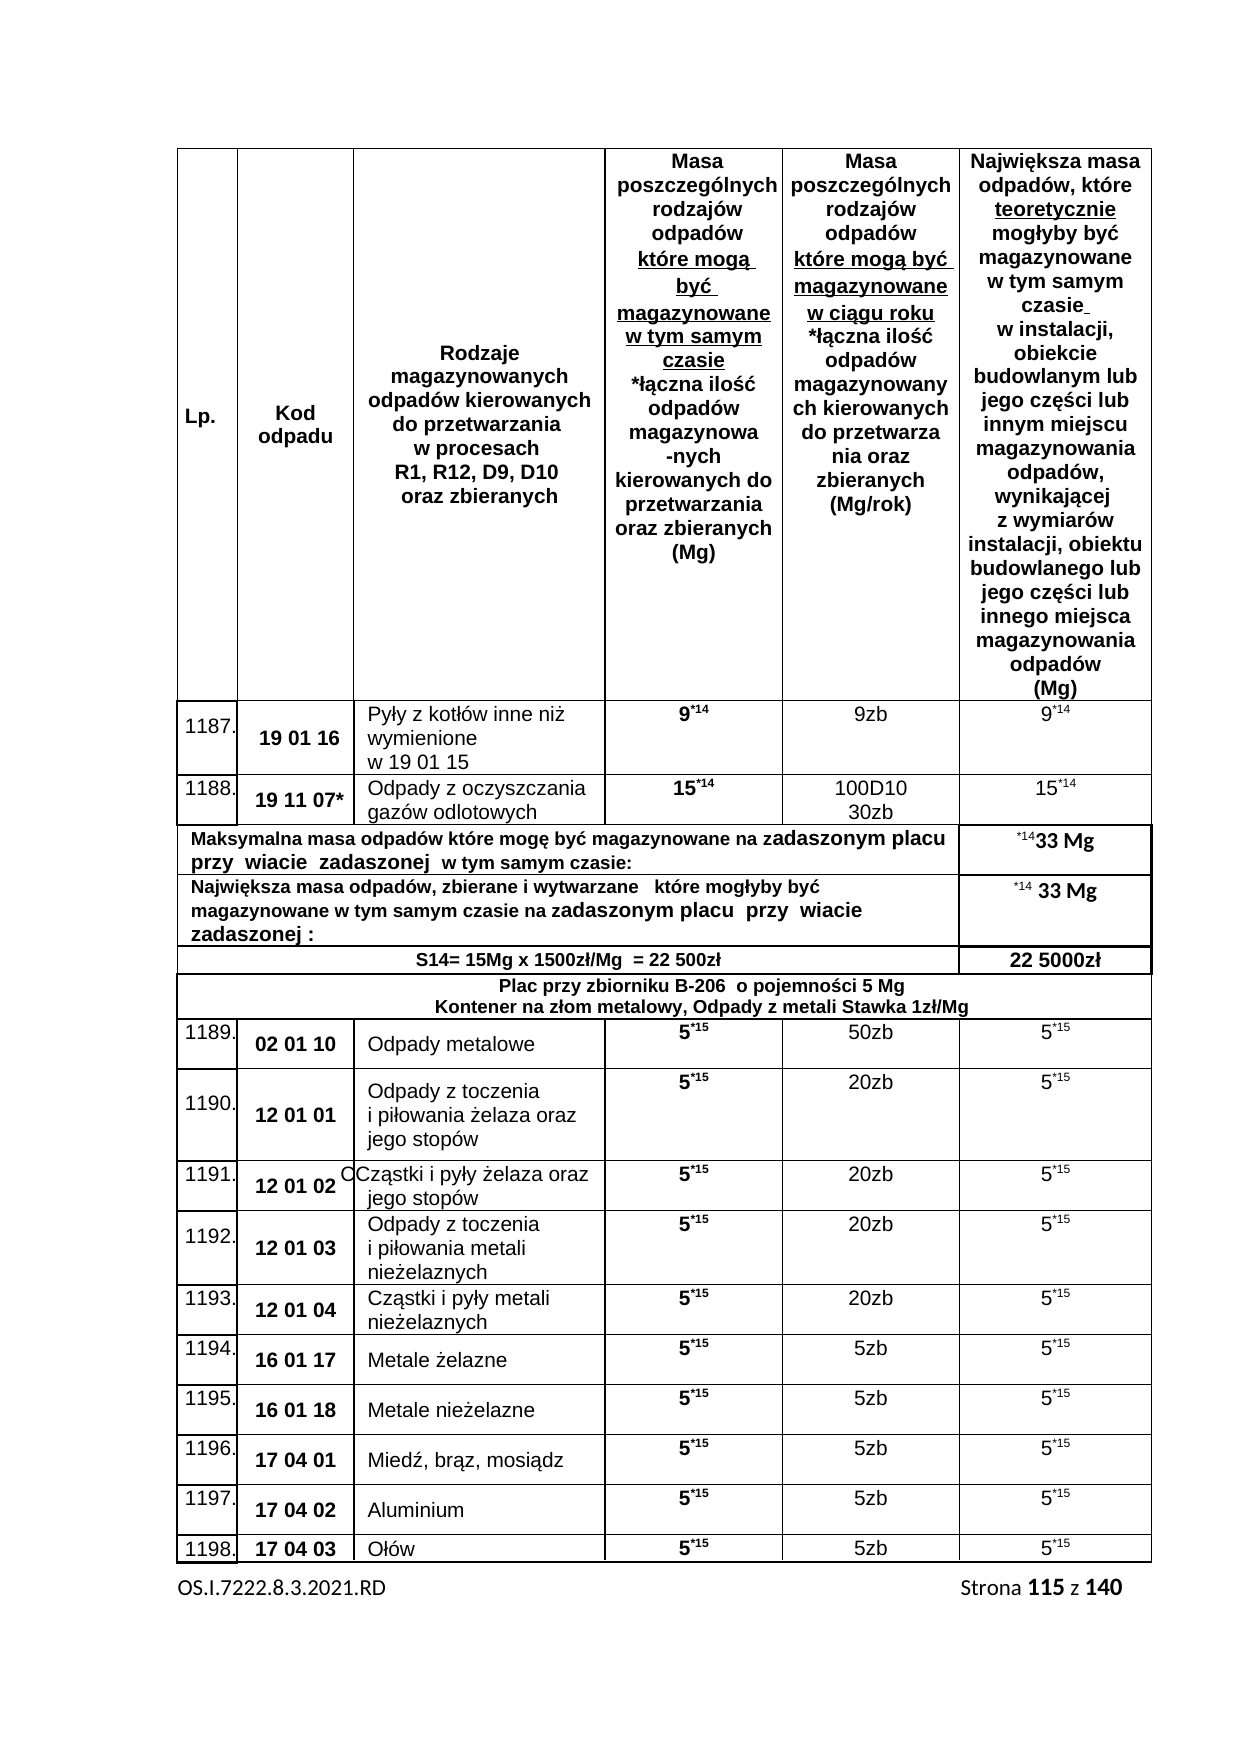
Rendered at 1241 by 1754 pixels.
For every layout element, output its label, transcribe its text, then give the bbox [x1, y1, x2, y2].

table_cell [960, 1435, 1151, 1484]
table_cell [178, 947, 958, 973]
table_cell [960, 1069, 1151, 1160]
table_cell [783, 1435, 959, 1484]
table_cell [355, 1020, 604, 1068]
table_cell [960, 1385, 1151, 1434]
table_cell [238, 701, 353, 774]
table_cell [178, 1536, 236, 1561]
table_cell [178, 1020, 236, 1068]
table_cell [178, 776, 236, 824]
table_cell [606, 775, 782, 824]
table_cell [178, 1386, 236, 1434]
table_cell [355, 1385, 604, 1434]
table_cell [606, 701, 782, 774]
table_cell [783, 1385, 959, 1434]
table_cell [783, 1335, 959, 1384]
table_header Kod odpadu [238, 149, 353, 700]
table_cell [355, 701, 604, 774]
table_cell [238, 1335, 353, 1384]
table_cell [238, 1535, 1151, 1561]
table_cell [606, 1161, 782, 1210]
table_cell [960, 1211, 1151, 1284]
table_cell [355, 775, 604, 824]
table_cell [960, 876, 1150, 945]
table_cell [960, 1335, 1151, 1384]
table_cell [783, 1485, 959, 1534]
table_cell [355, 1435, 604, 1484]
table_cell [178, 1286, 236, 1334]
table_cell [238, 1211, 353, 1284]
table_header Masa poszczególnych rodzajów odpadów które mogą być magazynowane w tym samym czasie *łączna ilość odpadów magazynowa -nych kierowanych do przetwarzania oraz zbieranych (Mg) [606, 149, 782, 700]
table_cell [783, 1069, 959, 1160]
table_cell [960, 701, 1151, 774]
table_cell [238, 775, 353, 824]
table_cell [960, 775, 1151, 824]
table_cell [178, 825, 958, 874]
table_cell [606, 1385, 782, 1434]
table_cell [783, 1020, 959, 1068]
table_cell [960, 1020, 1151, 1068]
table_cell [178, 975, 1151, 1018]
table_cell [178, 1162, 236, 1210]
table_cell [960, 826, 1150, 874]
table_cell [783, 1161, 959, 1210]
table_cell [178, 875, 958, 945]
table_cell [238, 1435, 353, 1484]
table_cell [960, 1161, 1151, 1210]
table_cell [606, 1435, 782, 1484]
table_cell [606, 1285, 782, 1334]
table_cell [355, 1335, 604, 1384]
table_header Lp. [178, 149, 237, 700]
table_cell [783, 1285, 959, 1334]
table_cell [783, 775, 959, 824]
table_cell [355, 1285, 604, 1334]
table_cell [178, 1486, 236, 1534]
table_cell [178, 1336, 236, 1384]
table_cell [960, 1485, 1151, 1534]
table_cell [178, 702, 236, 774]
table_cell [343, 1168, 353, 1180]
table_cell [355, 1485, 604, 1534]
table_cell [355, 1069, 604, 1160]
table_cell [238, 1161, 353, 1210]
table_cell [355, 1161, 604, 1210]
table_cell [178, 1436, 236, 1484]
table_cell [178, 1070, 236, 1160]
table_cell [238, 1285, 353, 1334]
table_header Masa poszczególnych rodzajów odpadów które mogą być magazynowane w ciągu roku *łączna ilość odpadów magazynowanych kierowanych do przetwarza nia oraz zbieranych (Mg/rok) [783, 149, 959, 700]
table_header Największa masa odpadów, które teoretycznie mogłyby być magazynowane w tym samym czasie w instalacji, obiekcie budowlanym lub jego części lub innym miejscu magazynowania odpadów, wynikającej z wymiarów instalacji, obiektu budowlanego lub jego części lub innego miejsca magazynowania odpadów (Mg) [960, 149, 1151, 700]
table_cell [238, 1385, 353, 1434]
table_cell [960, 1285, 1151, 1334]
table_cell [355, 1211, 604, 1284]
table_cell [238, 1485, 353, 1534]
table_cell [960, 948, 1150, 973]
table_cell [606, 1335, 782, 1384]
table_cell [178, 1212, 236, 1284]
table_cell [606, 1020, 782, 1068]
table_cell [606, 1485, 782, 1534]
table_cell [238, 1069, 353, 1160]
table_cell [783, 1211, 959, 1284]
table_header Rodzaje magazynowanych odpadów kierowanych do przetwarzania w procesach R1, R12, D9, D10 oraz zbieranych [354, 149, 604, 700]
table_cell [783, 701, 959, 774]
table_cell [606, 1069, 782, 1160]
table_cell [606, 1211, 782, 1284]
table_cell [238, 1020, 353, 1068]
